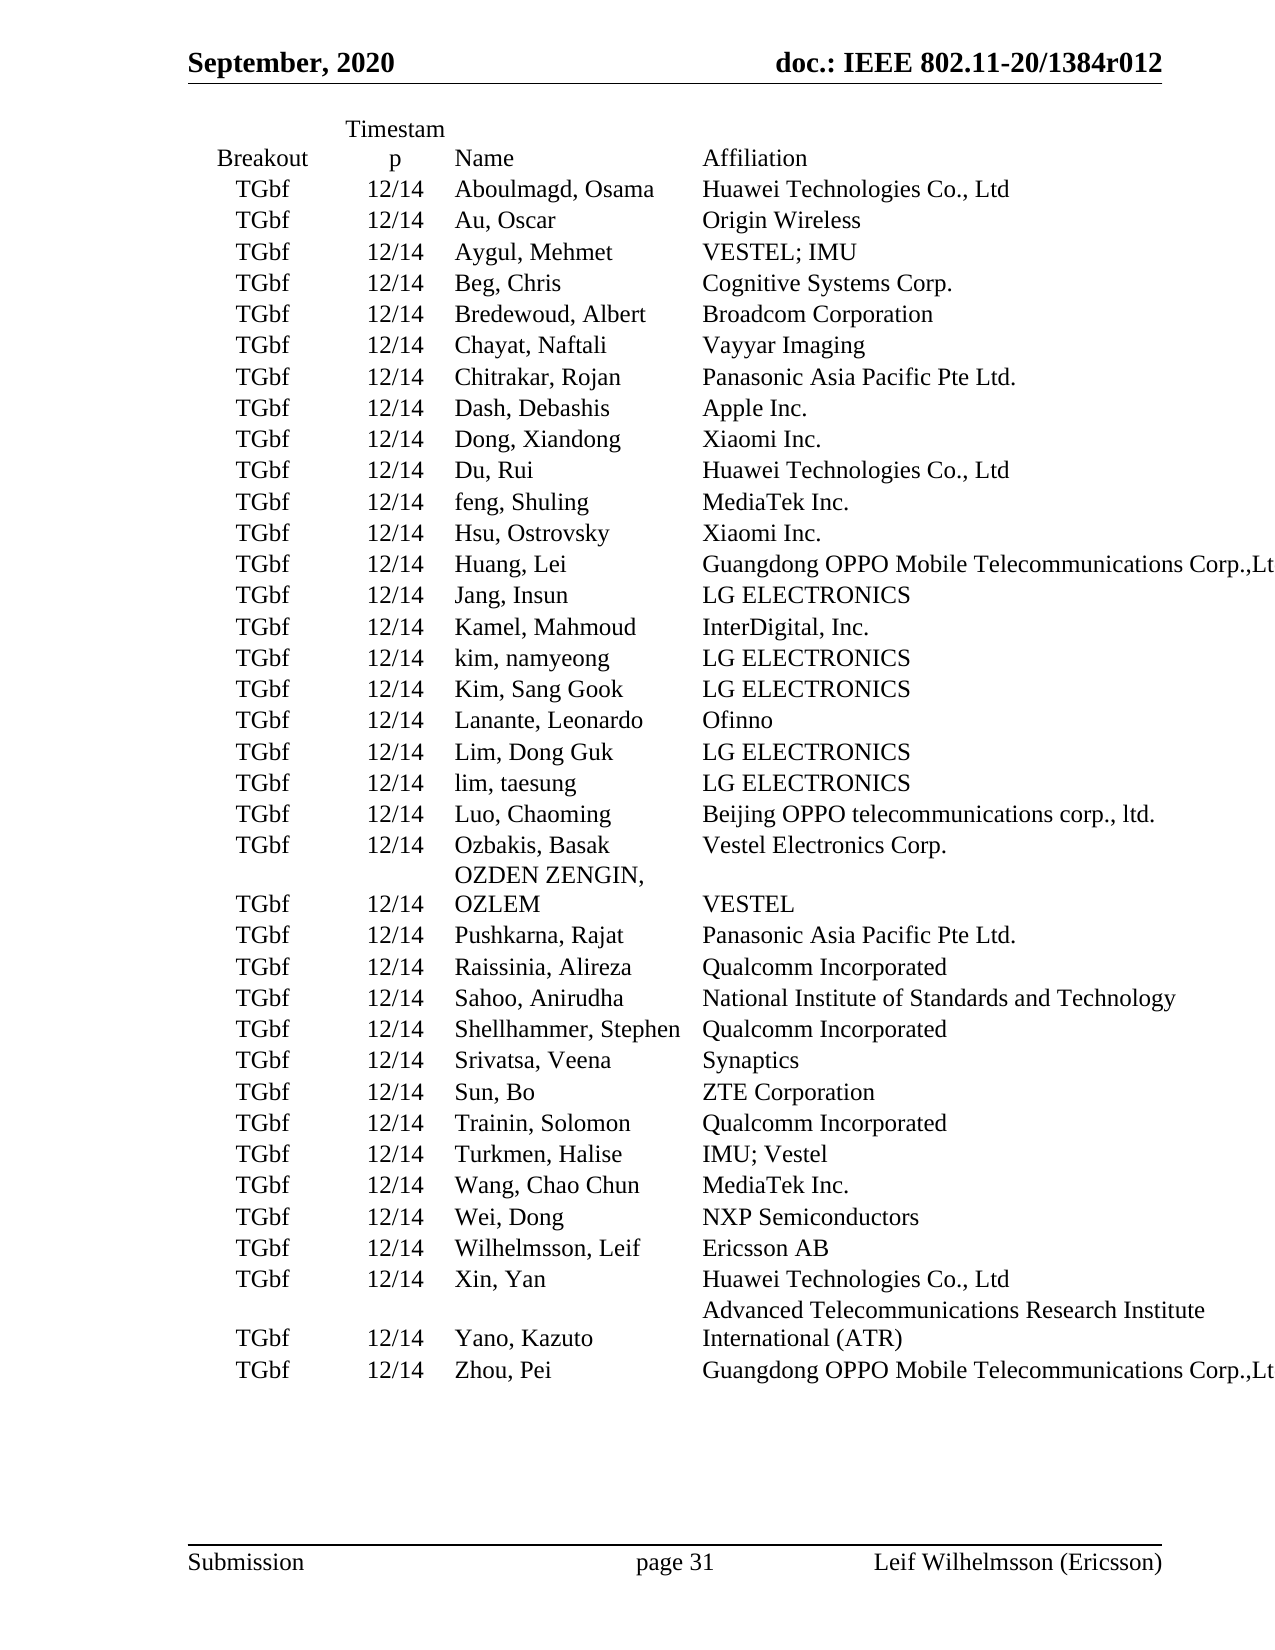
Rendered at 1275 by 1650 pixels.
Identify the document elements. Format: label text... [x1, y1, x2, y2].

table_cell TGbf [188, 609, 337, 640]
table_cell LG ELECTRONICS [701, 765, 1275, 797]
table_cell 12/14 [337, 547, 453, 578]
table_cell Panasonic Asia Pacific Pte Ltd. [701, 918, 1275, 949]
table_cell TGbf [188, 918, 337, 949]
table_cell TGbf [188, 297, 337, 328]
table_cell Bredewoud, Albert [453, 297, 701, 328]
table_cell 12/14 [337, 765, 453, 797]
table_cell IMU; Vestel [701, 1137, 1275, 1168]
table_cell TGbf [188, 390, 337, 422]
table_cell Wilhelmsson, Leif [453, 1231, 701, 1262]
table_cell TGbf [188, 515, 337, 547]
table_cell VESTEL [701, 859, 1275, 918]
table_cell 12/14 [337, 515, 453, 547]
table_cell TGbf [188, 1106, 337, 1137]
table_cell TGbf [188, 859, 337, 918]
table_cell TGbf [188, 797, 337, 828]
table_cell 12/14 [337, 390, 453, 422]
table_header Breakout [188, 113, 337, 172]
table_cell TGbf [188, 1262, 337, 1293]
table_cell Qualcomm Incorporated [701, 1106, 1275, 1137]
table_cell Srivatsa, Veena [453, 1043, 701, 1074]
table_cell 12/14 [337, 172, 453, 203]
table_cell Huawei Technologies Co., Ltd [701, 1262, 1275, 1293]
table_cell Broadcom Corporation [701, 297, 1275, 328]
table_cell TGbf [188, 1012, 337, 1043]
table_cell National Institute of Standards and Technology [701, 981, 1275, 1012]
table_cell Zhou, Pei [453, 1352, 701, 1383]
table_cell Qualcomm Incorporated [701, 1012, 1275, 1043]
table_cell 12/14 [337, 734, 453, 765]
table_cell Dong, Xiandong [453, 422, 701, 453]
table_cell TGbf [188, 640, 337, 672]
table_cell VESTEL; IMU [701, 234, 1275, 265]
table_cell NXP Semiconductors [701, 1199, 1275, 1231]
table_cell Ofinno [701, 703, 1275, 734]
table_cell TGbf [188, 1074, 337, 1106]
table_cell Advanced Telecommunications Research Institute International (ATR) [701, 1293, 1275, 1352]
table_cell Cognitive Systems Corp. [701, 265, 1275, 297]
table_cell Origin Wireless [701, 203, 1275, 234]
table_cell Ericsson AB [701, 1231, 1275, 1262]
table_cell 12/14 [337, 1106, 453, 1137]
table_cell TGbf [188, 1043, 337, 1074]
table_cell Raissinia, Alireza [453, 949, 701, 981]
table_cell TGbf [188, 1137, 337, 1168]
table_cell Sun, Bo [453, 1074, 701, 1106]
table_cell Au, Oscar [453, 203, 701, 234]
table_cell 12/14 [337, 422, 453, 453]
table_cell Hsu, Ostrovsky [453, 515, 701, 547]
table_cell TGbf [188, 172, 337, 203]
table_cell Chitrakar, Rojan [453, 359, 701, 390]
table_cell Qualcomm Incorporated [701, 949, 1275, 981]
table_cell 12/14 [337, 484, 453, 515]
table_cell 12/14 [337, 1012, 453, 1043]
table_cell TGbf [188, 234, 337, 265]
table_cell 12/14 [337, 797, 453, 828]
table_cell Du, Rui [453, 453, 701, 484]
table_cell TGbf [188, 1199, 337, 1231]
table_cell TGbf [188, 828, 337, 859]
table_cell 12/14 [337, 453, 453, 484]
table_cell TGbf [188, 359, 337, 390]
table_cell MediaTek Inc. [701, 484, 1275, 515]
table_cell Trainin, Solomon [453, 1106, 701, 1137]
table_cell 12/14 [337, 1199, 453, 1231]
table_cell kim, namyeong [453, 640, 701, 672]
table_cell Lanante, Leonardo [453, 703, 701, 734]
table_cell 12/14 [337, 297, 453, 328]
table_cell TGbf [188, 203, 337, 234]
table_cell TGbf [188, 484, 337, 515]
table_cell MediaTek Inc. [701, 1168, 1275, 1199]
table_cell 12/14 [337, 981, 453, 1012]
table_cell Shellhammer, Stephen [453, 1012, 701, 1043]
table_cell Sahoo, Anirudha [453, 981, 701, 1012]
table_cell Wei, Dong [453, 1199, 701, 1231]
table_cell Lim, Dong Guk [453, 734, 701, 765]
table_cell Synaptics [701, 1043, 1275, 1074]
table_cell TGbf [188, 672, 337, 703]
table_cell 12/14 [337, 1137, 453, 1168]
table_cell 12/14 [337, 265, 453, 297]
table_cell Luo, Chaoming [453, 797, 701, 828]
table_cell lim, taesung [453, 765, 701, 797]
table_cell Panasonic Asia Pacific Pte Ltd. [701, 359, 1275, 390]
table_cell Jang, Insun [453, 578, 701, 609]
table_cell 12/14 [337, 328, 453, 359]
table_cell Apple Inc. [701, 390, 1275, 422]
table_cell TGbf [188, 265, 337, 297]
table_cell TGbf [188, 453, 337, 484]
table_cell 12/14 [337, 859, 453, 918]
table_cell Huang, Lei [453, 547, 701, 578]
table_cell Beijing OPPO telecommunications corp., ltd. [701, 797, 1275, 828]
table_cell LG ELECTRONICS [701, 734, 1275, 765]
table_cell 12/14 [337, 359, 453, 390]
table_cell Vestel Electronics Corp. [701, 828, 1275, 859]
table_header Affiliation [701, 113, 1275, 172]
table_cell 12/14 [337, 1262, 453, 1293]
table_cell TGbf [188, 1168, 337, 1199]
table_cell TGbf [188, 328, 337, 359]
table_cell 12/14 [337, 1168, 453, 1199]
table_cell 12/14 [337, 609, 453, 640]
table_cell 12/14 [337, 234, 453, 265]
table_cell Xiaomi Inc. [701, 515, 1275, 547]
table_cell TGbf [188, 547, 337, 578]
table_cell LG ELECTRONICS [701, 672, 1275, 703]
table_cell Wang, Chao Chun [453, 1168, 701, 1199]
table_cell InterDigital, Inc. [701, 609, 1275, 640]
table_cell 12/14 [337, 1043, 453, 1074]
table_cell 12/14 [337, 1074, 453, 1106]
table_cell TGbf [188, 578, 337, 609]
table_cell 12/14 [337, 672, 453, 703]
table_cell Pushkarna, Rajat [453, 918, 701, 949]
table_cell Kim, Sang Gook [453, 672, 701, 703]
table_cell Xiaomi Inc. [701, 422, 1275, 453]
table_cell Chayat, Naftali [453, 328, 701, 359]
table_cell Guangdong OPPO Mobile Telecommunications Corp.,Ltd [701, 1352, 1275, 1383]
table_cell TGbf [188, 981, 337, 1012]
table_cell TGbf [188, 422, 337, 453]
table_cell Turkmen, Halise [453, 1137, 701, 1168]
table_cell 12/14 [337, 1293, 453, 1352]
table_cell 12/14 [337, 918, 453, 949]
table_cell 12/14 [337, 640, 453, 672]
table_cell Huawei Technologies Co., Ltd [701, 453, 1275, 484]
table_cell Yano, Kazuto [453, 1293, 701, 1352]
table_cell Beg, Chris [453, 265, 701, 297]
table_cell Vayyar Imaging [701, 328, 1275, 359]
table_cell ZTE Corporation [701, 1074, 1275, 1106]
table_cell Guangdong OPPO Mobile Telecommunications Corp.,Ltd [701, 547, 1275, 578]
table_cell Xin, Yan [453, 1262, 701, 1293]
table_cell Aboulmagd, Osama [453, 172, 701, 203]
table_cell feng, Shuling [453, 484, 701, 515]
table_cell 12/14 [337, 578, 453, 609]
table_cell TGbf [188, 1231, 337, 1262]
table_cell TGbf [188, 734, 337, 765]
table_cell Ozbakis, Basak [453, 828, 701, 859]
table_cell Kamel, Mahmoud [453, 609, 701, 640]
table_cell TGbf [188, 949, 337, 981]
table_cell 12/14 [337, 949, 453, 981]
table_cell Dash, Debashis [453, 390, 701, 422]
table_cell LG ELECTRONICS [701, 578, 1275, 609]
table_header Timestamp [337, 113, 453, 172]
table_cell TGbf [188, 765, 337, 797]
table_cell TGbf [188, 1352, 337, 1383]
table_cell LG ELECTRONICS [701, 640, 1275, 672]
table_cell 12/14 [337, 1352, 453, 1383]
table_cell 12/14 [337, 203, 453, 234]
table_cell TGbf [188, 703, 337, 734]
table_cell 12/14 [337, 703, 453, 734]
table_cell Huawei Technologies Co., Ltd [701, 172, 1275, 203]
table_cell OZDEN ZENGIN, OZLEM [453, 859, 701, 918]
table_cell 12/14 [337, 828, 453, 859]
table_cell TGbf [188, 1293, 337, 1352]
table_cell 12/14 [337, 1231, 453, 1262]
table_header Name [453, 113, 701, 172]
table_cell Aygul, Mehmet [453, 234, 701, 265]
